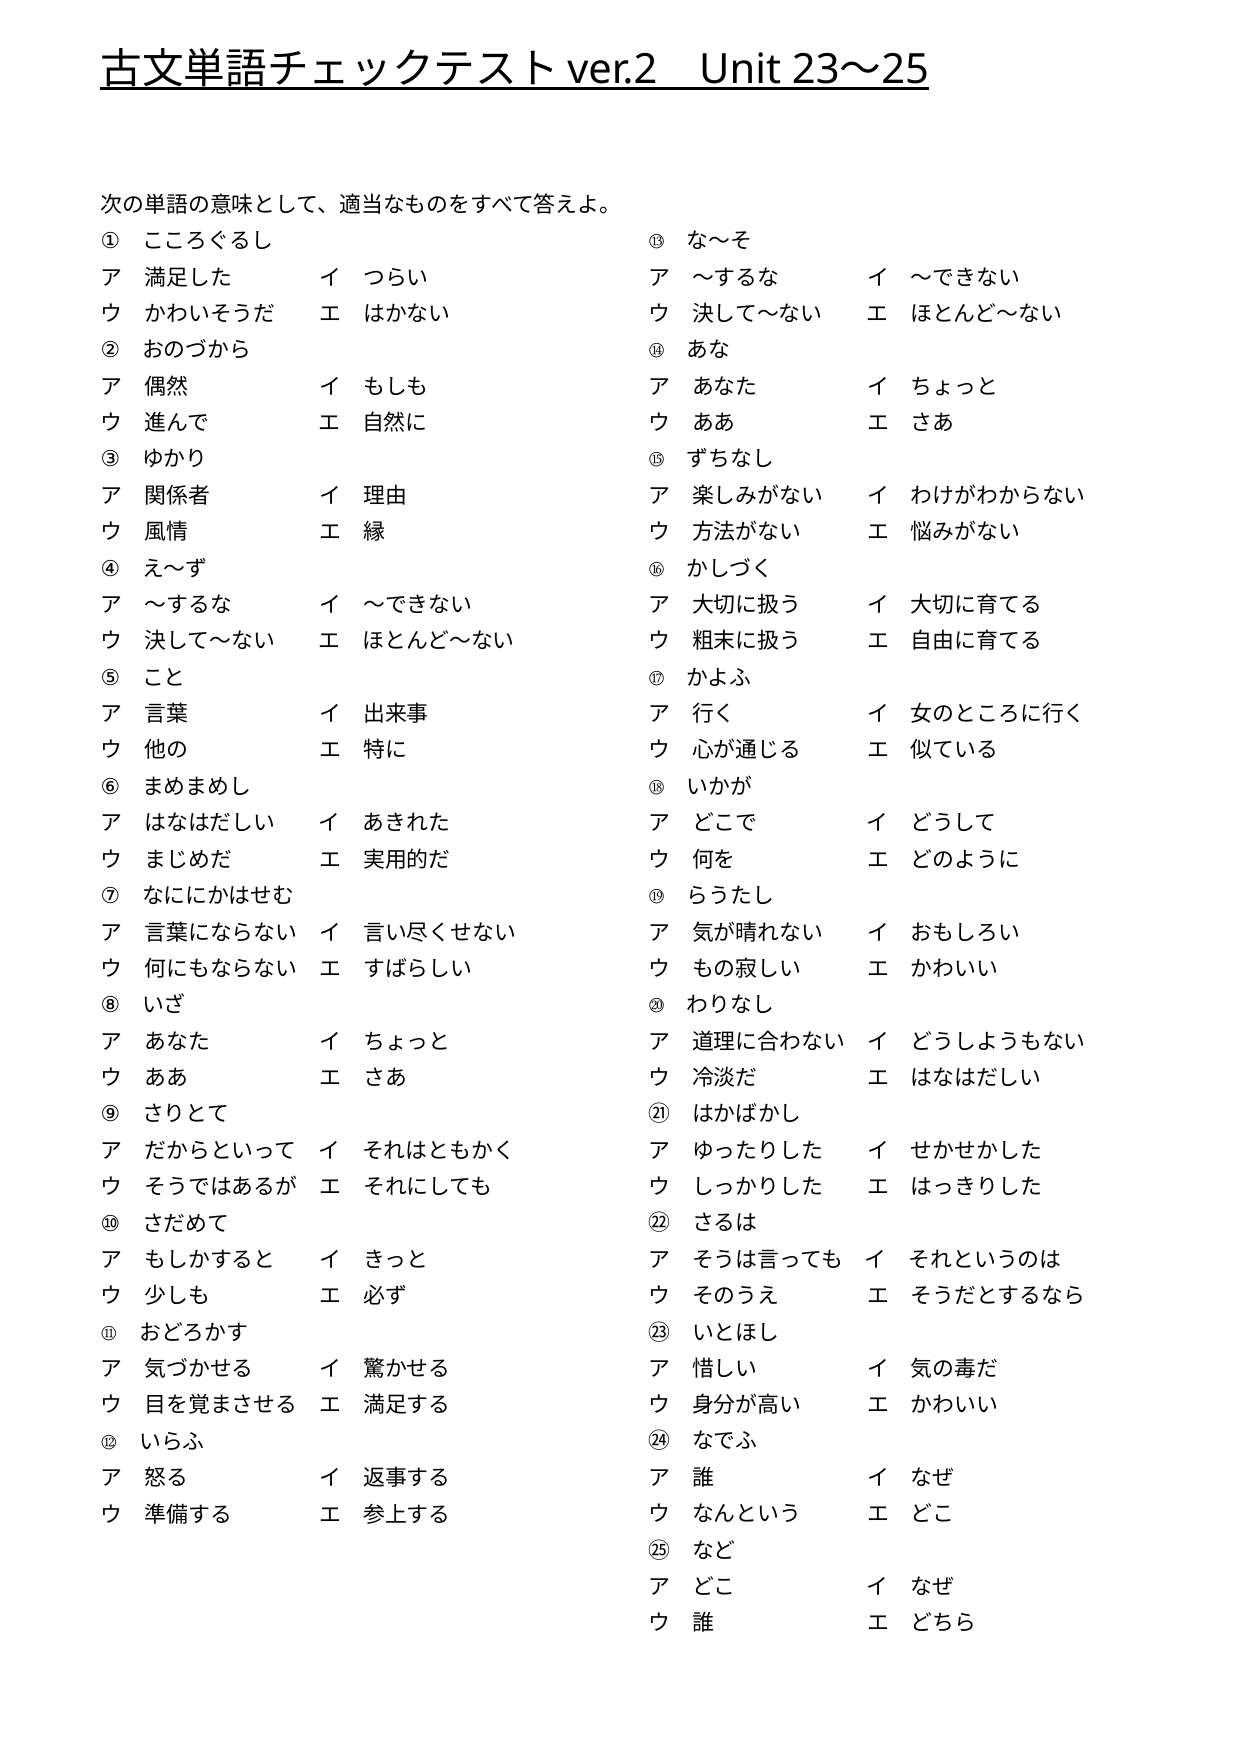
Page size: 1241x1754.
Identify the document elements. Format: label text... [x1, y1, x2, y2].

text ⑦ なににかはせむ [100, 878, 604, 910]
text ⑭ あな [648, 332, 1152, 364]
text ア 怒る イ 返事する [100, 1460, 604, 1492]
text ア どこで イ どうして [648, 805, 1152, 837]
text ⑤ こと [100, 660, 604, 691]
text ウ 何を エ どのように [648, 842, 1152, 873]
text ⑥ まめまめし [100, 769, 604, 801]
text ウ そうではあるが エ それにしても [100, 1169, 604, 1201]
text ア 誰 イ なぜ [648, 1460, 1152, 1492]
text ア 道理に合わない イ どうしようもない [648, 1024, 1152, 1055]
text ア 惜しい イ 気の毒だ [648, 1351, 1152, 1382]
text ウ 決して～ない エ ほとんど～ない [100, 623, 604, 655]
text ㉑ はかばかし [648, 1096, 1152, 1128]
text ア 気が晴れない イ おもしろい [648, 914, 1152, 946]
text ア 行く イ 女のところに行く [648, 696, 1152, 728]
text ア ～するな イ ～できない [100, 587, 604, 619]
text ㉒ さるは [648, 1205, 1152, 1237]
text ア どこ イ なぜ [648, 1569, 1152, 1601]
text ⑨ さりとて [100, 1096, 604, 1128]
text ウ 目を覚まさせる エ 満足する [100, 1387, 604, 1419]
text ウ しっかりした エ はっきりした [648, 1169, 1152, 1201]
text ⑪ おどろかす [100, 1315, 604, 1346]
text ウ 誰 エ どちら [648, 1605, 1152, 1637]
text ウ 粗末に扱う エ 自由に育てる [648, 623, 1152, 655]
text ア ～するな イ ～できない [648, 259, 1152, 291]
text ⑩ さだめて [100, 1206, 604, 1237]
text 古文単語チェックテストver.2 Unit 23～25 [100, 35, 1152, 96]
text ウ 進んで エ 自然に [100, 405, 604, 437]
text ウ 風情 エ 縁 [100, 514, 604, 546]
text ⑮ ずちなし [648, 441, 1152, 473]
text ④ え～ず [100, 551, 604, 582]
text ア そうは言っても イ それというのは [648, 1242, 1152, 1273]
text ウ 方法がない エ 悩みがない [648, 514, 1152, 546]
text ウ 少しも エ 必ず [100, 1278, 604, 1310]
text ウ 準備する エ 参上する [100, 1497, 604, 1528]
text ア 楽しみがない イ わけがわからない [648, 478, 1152, 509]
text ア はなはだしい イ あきれた [100, 805, 604, 837]
text ⑲ らうたし [648, 878, 1152, 910]
text ⑰ かよふ [648, 660, 1152, 691]
text ア 関係者 イ 理由 [100, 478, 604, 509]
text ウ そのうえ エ そうだとするなら [648, 1278, 1152, 1310]
text ③ ゆかり [100, 441, 604, 473]
text ⑳ わりなし [648, 987, 1152, 1019]
text ウ まじめだ エ 実用的だ [100, 842, 604, 873]
text ウ なんという エ どこ [648, 1496, 1152, 1528]
text ア 大切に扱う イ 大切に育てる [648, 587, 1152, 619]
text ② おのづから [100, 332, 604, 364]
text ㉔ なでふ [648, 1423, 1152, 1455]
text ア 偶然 イ もしも [100, 369, 604, 400]
text 次の単語の意味として、適当なものをすべて答えよ。 [100, 187, 1152, 218]
text ⑫ いらふ [100, 1424, 604, 1456]
text ウ 他の エ 特に [100, 732, 604, 764]
text ⑯ かしづく [648, 551, 1152, 582]
text ウ ああ エ さあ [100, 1060, 604, 1092]
text ア 言葉にならない イ 言い尽くせない [100, 914, 604, 946]
text ウ 決して～ない エ ほとんど～ない [648, 296, 1152, 327]
text ① こころぐるし [100, 223, 604, 255]
text ア 気づかせる イ 驚かせる [100, 1351, 604, 1383]
text ㉓ いとほし [648, 1314, 1152, 1346]
text ㉕ など [648, 1533, 1152, 1564]
text ウ 心が通じる エ 似ている [648, 732, 1152, 764]
text ウ もの寂しい エ かわいい [648, 951, 1152, 982]
text ⑬ な～そ [648, 223, 1152, 255]
text ア 満足した イ つらい [100, 259, 604, 291]
text ア あなた イ ちょっと [100, 1024, 604, 1055]
text ウ かわいそうだ エ はかない [100, 296, 604, 327]
text ウ 身分が高い エ かわいい [648, 1387, 1152, 1419]
text ア ゆったりした イ せかせかした [648, 1133, 1152, 1164]
text ア もしかすると イ きっと [100, 1242, 604, 1274]
text ⑧ いざ [100, 987, 604, 1019]
text ⑱ いかが [648, 769, 1152, 801]
text ア 言葉 イ 出来事 [100, 696, 604, 728]
text ア あなた イ ちょっと [648, 369, 1152, 400]
text ア だからといって イ それはともかく [100, 1133, 604, 1164]
text ウ 冷淡だ エ はなはだしい [648, 1060, 1152, 1092]
text ウ ああ エ さあ [648, 405, 1152, 437]
text ウ 何にもならない エ すばらしい [100, 951, 604, 982]
